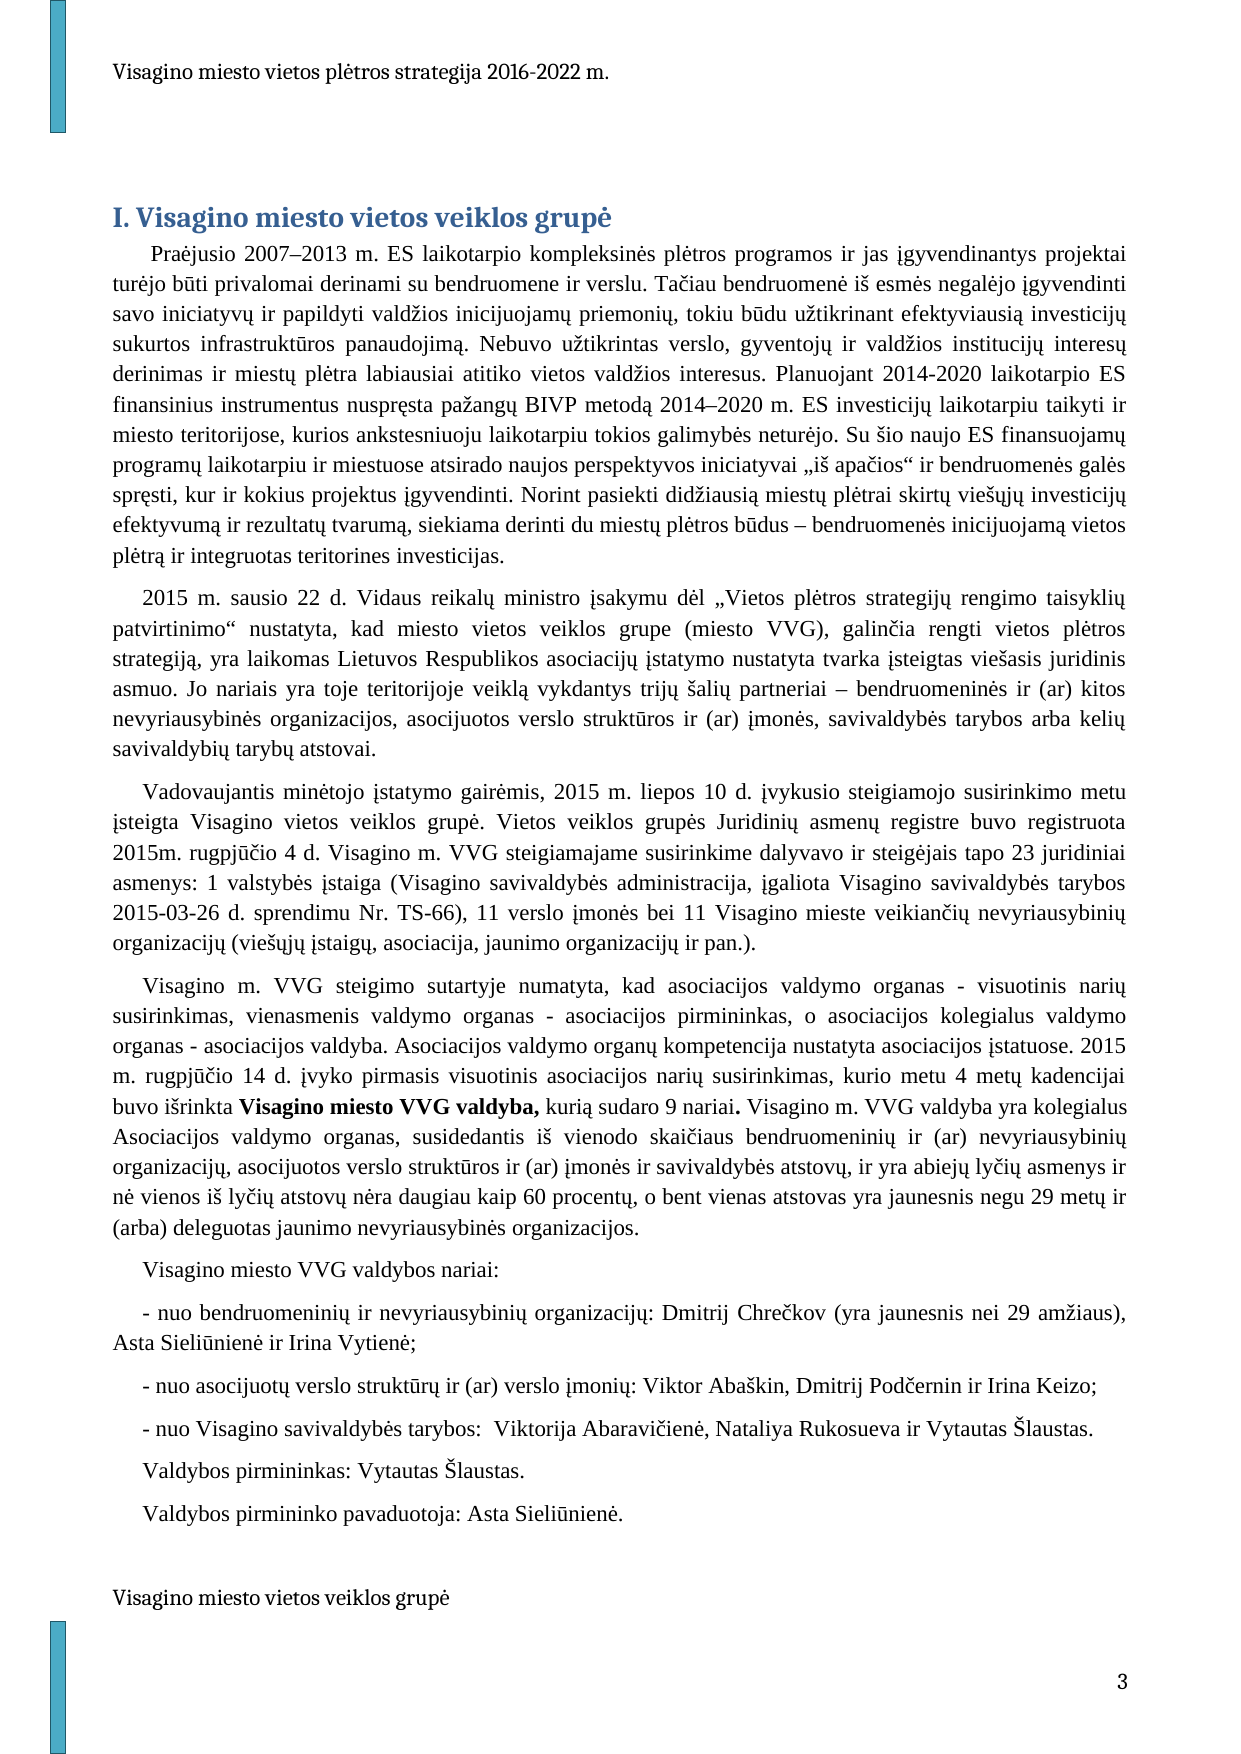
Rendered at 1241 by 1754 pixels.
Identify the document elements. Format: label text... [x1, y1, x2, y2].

text - nuo bendruomeninių ir nevyriausybinių organizacijų: Dmitrij Chrečkov (yra jaunesnis nei 29 amžiaus), Asta Sieliūnienė ir Irina Vytienė; [112, 1299, 1128, 1356]
text Praėjusio 2007–2013 m. ES laikotarpio kompleksinės plėtros programos ir jas įgyvendinantys projektai turėjo būti privalomai derinami su bendruomene ir verslu. Tačiau bendruomenė iš esmės negalėjo įgyvendinti savo iniciatyvų ir papildyti valdžios inicijuojamų priemonių, tokiu būdu užtikrinant efektyviausią investicijų sukurtos infrastruktūros panaudojimą. Nebuvo užtikrintas verslo, gyventojų ir valdžios institucijų interesų derinimas ir miestų plėtra labiausiai atitiko vietos valdžios interesus. Planuojant 2014-2020 laikotarpio ES finansinius instrumentus nuspręsta pažangų BIVP metodą 2014–2020 m. ES investicijų laikotarpiu taikyti ir miesto teritorijose, kurios ankstesniuoju laikotarpiu tokios galimybės neturėjo. Su šio naujo ES finansuojamų programų laikotarpiu ir miestuose atsirado naujos perspektyvos iniciatyvai „iš apačios“ ir bendruomenės galės spręsti, kur ir kokius projektus įgyvendinti. Norint pasiekti didžiausią miestų plėtrai skirtų viešųjų investicijų efektyvumą ir rezultatų tvarumą, siekiama derinti du miestų plėtros būdus – bendruomenės inicijuojamą vietos plėtrą ir integruotas teritorines investicijas. [112, 240, 1128, 568]
subtitle I. Visagino miesto vietos veiklos grupė [112, 201, 1128, 235]
text 2015 m. sausio 22 d. Vidaus reikalų ministro įsakymu dėl „Vietos plėtros strategijų rengimo taisyklių patvirtinimo“ nustatyta, kad miesto vietos veiklos grupe (miesto VVG), galinčia rengti vietos plėtros strategiją, yra laikomas Lietuvos Respublikos asociacijų įstatymo nustatyta tvarka įsteigtas viešasis juridinis asmuo. Jo nariais yra toje teritorijoje veiklą vykdantys trijų šalių partneriai – bendruomeninės ir (ar) kitos nevyriausybinės organizacijos, asocijuotos verslo struktūros ir (ar) įmonės, savivaldybės tarybos arba kelių savivaldybių tarybų atstovai. [112, 584, 1128, 762]
text Vadovaujantis minėtojo įstatymo gairėmis, 2015 m. liepos 10 d. įvykusio steigiamojo susirinkimo metu įsteigta Visagino vietos veiklos grupė. Vietos veiklos grupės Juridinių asmenų registre buvo registruota 2015m. rugpjūčio 4 d. Visagino m. VVG steigiamajame susirinkime dalyvavo ir steigėjais tapo 23 juridiniai asmenys: 1 valstybės įstaiga (Visagino savivaldybės administracija, įgaliota Visagino savivaldybės tarybos 2015-03-26 d. sprendimu Nr. TS-66), 11 verslo įmonės bei 11 Visagino mieste veikiančių nevyriausybinių organizacijų (viešųjų įstaigų, asociacija, jaunimo organizacijų ir pan.). [112, 778, 1128, 956]
text - nuo asocijuotų verslo struktūrų ir (ar) verslo įmonių: Viktor Abaškin, Dmitrij Podčernin ir Irina Keizo; [112, 1372, 1128, 1398]
text Visagino m. VVG steigimo sutartyje numatyta, kad asociacijos valdymo organas - visuotinis narių susirinkimas, vienasmenis valdymo organas - asociacijos pirmininkas, o asociacijos kolegialus valdymo organas - asociacijos valdyba. Asociacijos valdymo organų kompetencija nustatyta asociacijos įstatuose. 2015 m. rugpjūčio 14 d. įvyko pirmasis visuotinis asociacijos narių susirinkimas, kurio metu 4 metų kadencijai buvo išrinkta Visagino miesto VVG valdyba, kurią sudaro 9 nariai. Visagino m. VVG valdyba yra kolegialus Asociacijos valdymo organas, susidedantis iš vienodo skaičiaus bendruomeninių ir (ar) nevyriausybinių organizacijų, asocijuotos verslo struktūros ir (ar) įmonės ir savivaldybės atstovų, ir yra abiejų lyčių asmenys ir nė vienos iš lyčių atstovų nėra daugiau kaip 60 procentų, o bent vienas atstovas yra jaunesnis negu 29 metų ir (arba) deleguotas jaunimo nevyriausybinės organizacijos. [112, 972, 1128, 1240]
text Valdybos pirmininkas: Vytautas Šlaustas. [112, 1457, 1128, 1484]
text - nuo Visagino savivaldybės tarybos: Viktorija Abaravičienė, Nataliya Rukosueva ir Vytautas Šlaustas. [112, 1415, 1128, 1441]
text Visagino miesto VVG valdybos nariai: [112, 1256, 1128, 1283]
text Valdybos pirmininko pavaduotoja: Asta Sieliūnienė. [112, 1500, 1128, 1526]
